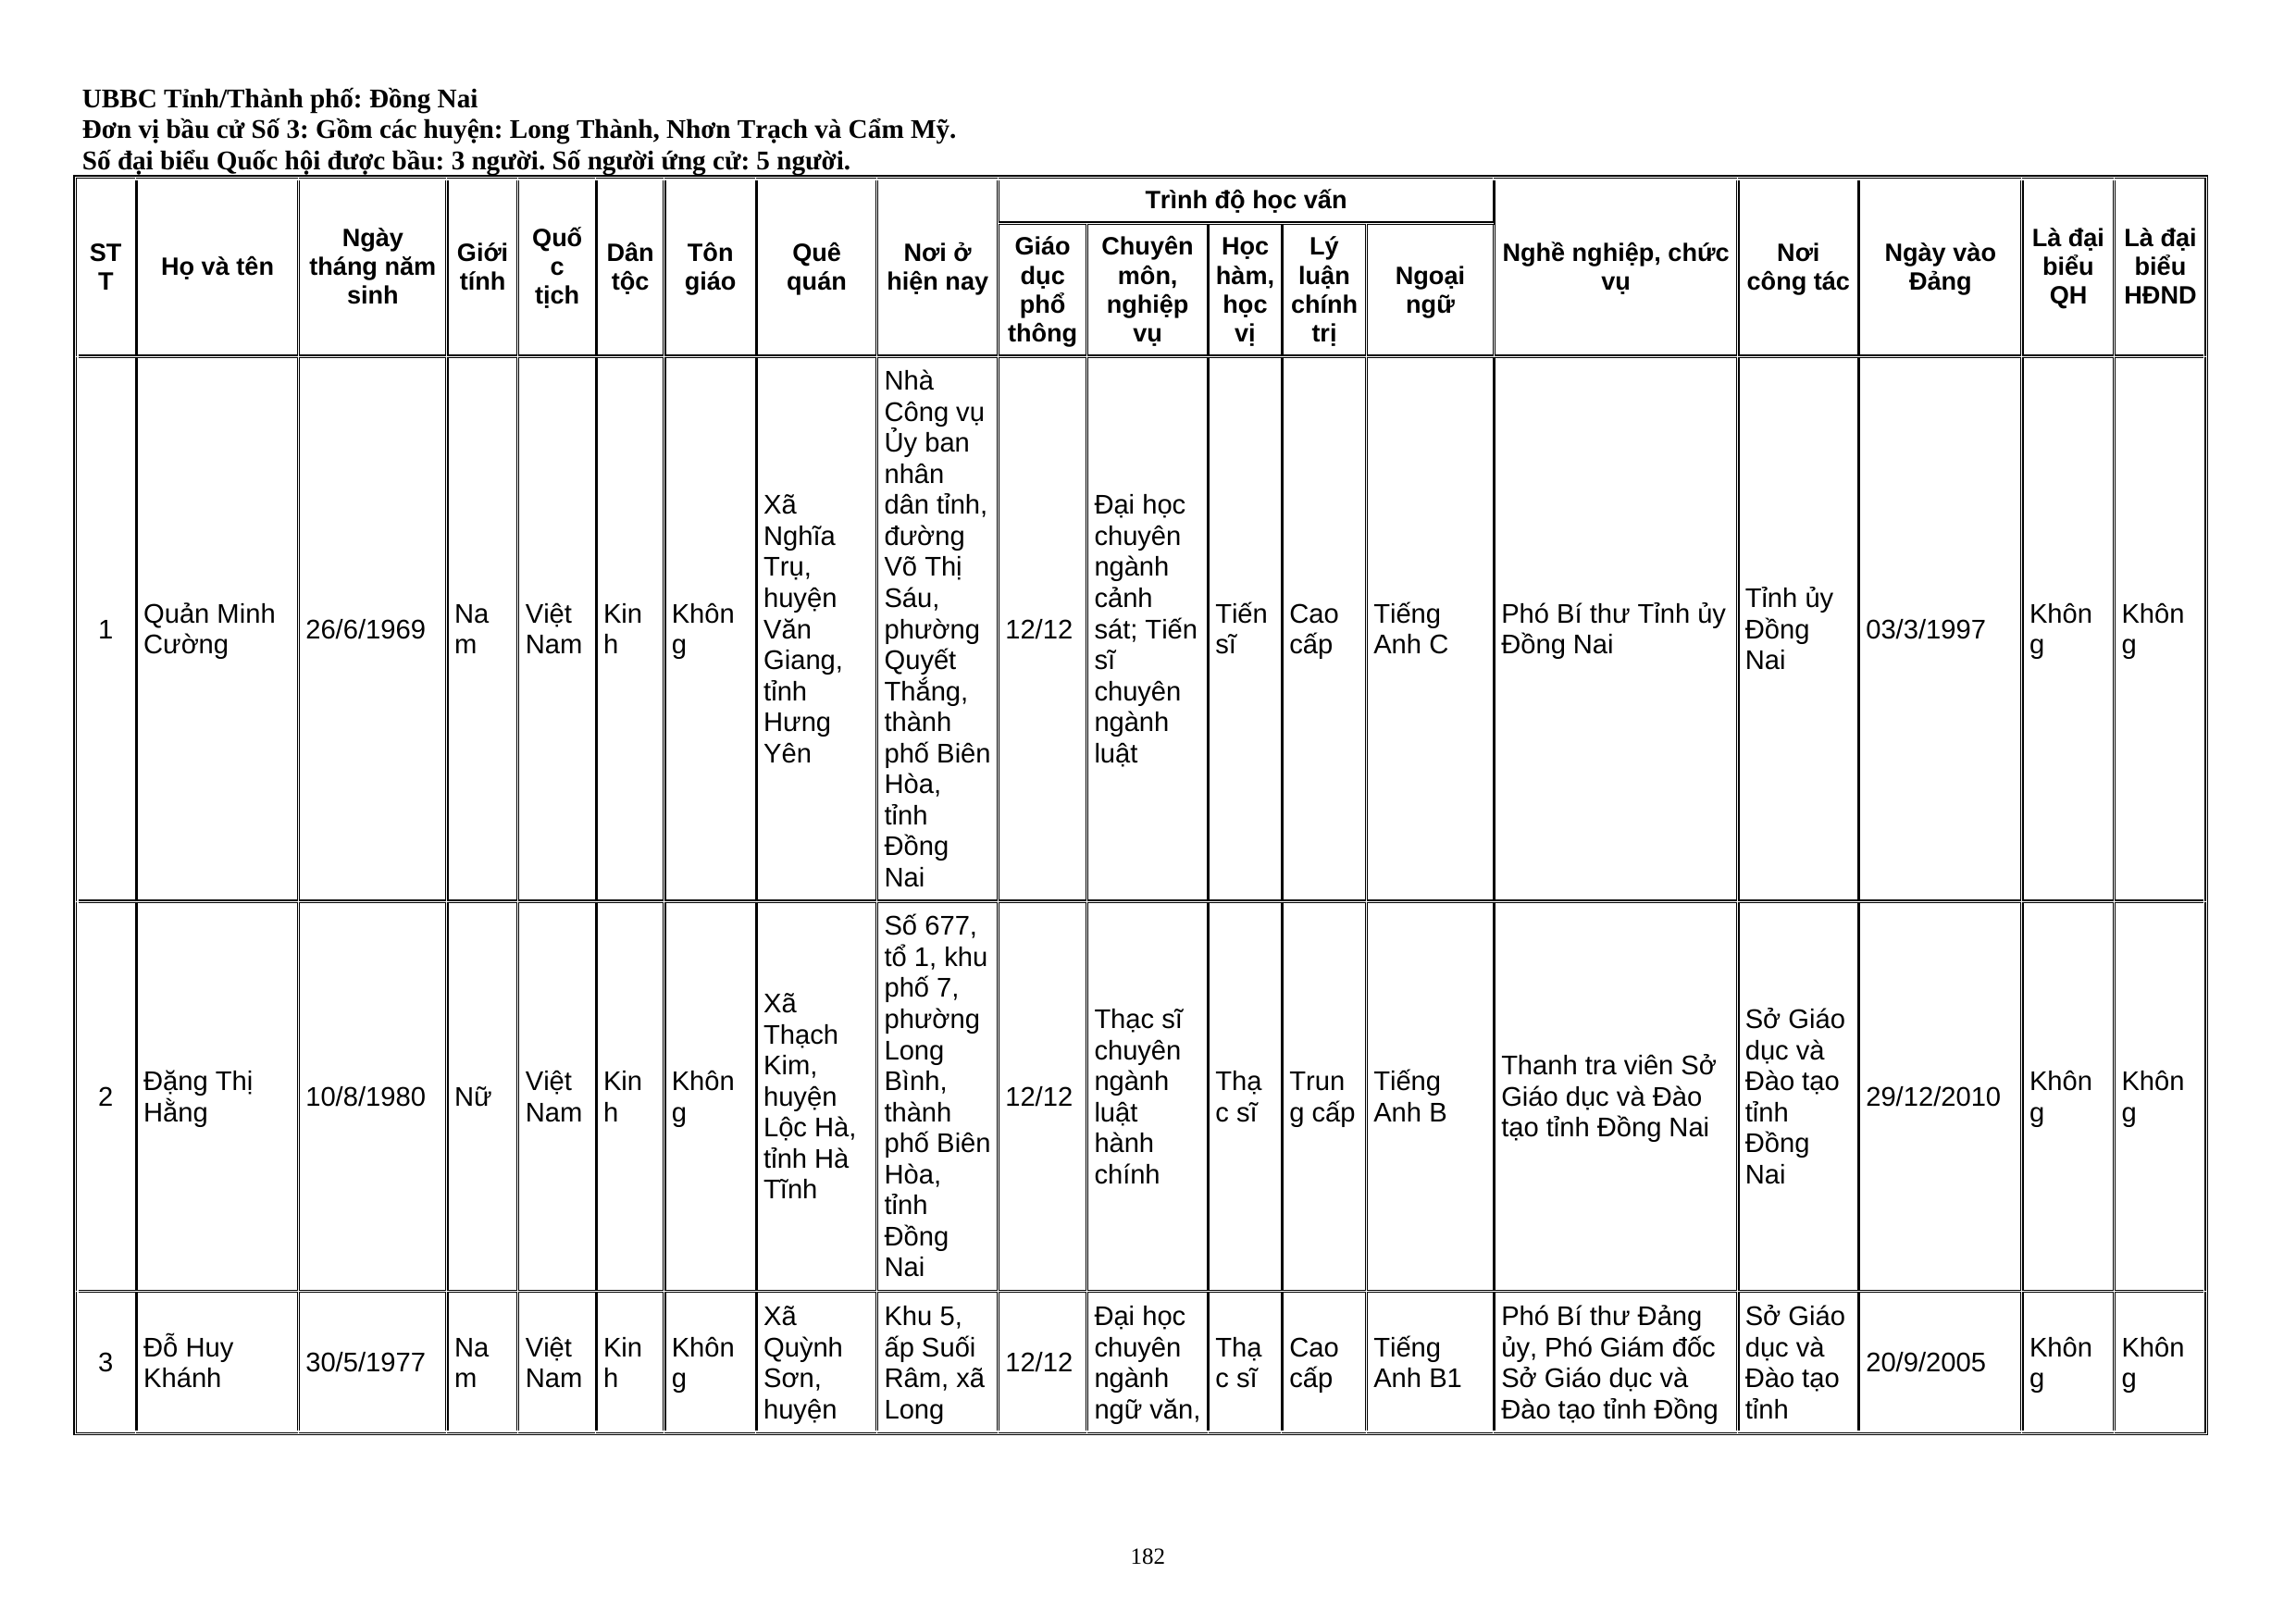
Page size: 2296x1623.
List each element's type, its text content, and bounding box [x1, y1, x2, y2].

table_cell Phó Bí thư Tỉnh ủy Đồng Nai [1496, 358, 1736, 899]
table_cell Tiếng Anh C [1368, 358, 1493, 899]
table_cell Sở Giáo dục và Đào tạo tỉnh Đồng Nai [1740, 903, 1857, 1290]
table_cell Giáo dục phổ thông [999, 225, 1086, 354]
table_cell Đỗ Huy Khánh [136, 1293, 298, 1432]
table_cell Không [2024, 358, 2113, 899]
table_cell Nữ [449, 903, 516, 1290]
table_cell Số 677, tổ 1, khu phố 7, phường Long Bình, thành phố Biên Hòa, tỉnh Đồng Nai [878, 903, 997, 1290]
table_cell Thanh tra viên Sở Giáo dục và Đào tạo tỉnh Đồng Nai [1496, 903, 1736, 1290]
text UBBC Tỉnh/Thành phố: Đồng Nai Đơn vị bầu cử Số 3: Gồm các huyện: Long Thành, Nhơn Trạch và Cẩm Mỹ. Số đại biểu Quốc hội được bầu: 3 người. Số người ứng cử: 5 người. [82, 82, 2214, 175]
table_cell Xã Thạch Kim, huyện Lộc Hà, tỉnh Hà Tĩnh [758, 903, 875, 1290]
table_cell Tiếng Anh B [1368, 903, 1493, 1290]
table_header Quốc tịch [518, 177, 596, 354]
table_cell Xã Nghĩa Trụ, huyện Văn Giang, tỉnh Hưng Yên [758, 358, 875, 899]
table_cell 03/3/1997 [1860, 358, 2020, 899]
table_cell Nhà Công vụ Ủy ban nhân dân tỉnh, đường Võ Thị Sáu, phường Quyết Thắng, thành phố Biên Hòa, tỉnh Đồng Nai [878, 358, 997, 899]
table_cell 12/12 [999, 1293, 1086, 1432]
table_header Ngày vào Đảng [1858, 177, 2022, 354]
table_header Là đại biểu QH [2022, 179, 2114, 354]
table_cell Sở Giáo dục và Đào tạo tỉnh Đồng Nai [1738, 1293, 1858, 1432]
table_cell 3 [75, 1290, 136, 1432]
table_cell Nam [447, 1293, 518, 1432]
table_cell Tiến sĩ [1210, 358, 1281, 899]
table_cell Việt Nam [518, 1293, 596, 1432]
table_header Trình độ học vấn [999, 177, 1494, 221]
table_cell Cao cấp [1284, 358, 1365, 899]
table_header Ngày tháng năm sinh [299, 177, 447, 354]
table_cell Thạc sĩ [1208, 1293, 1282, 1432]
table_header Giới tính [447, 179, 518, 354]
table_cell 26/6/1969 [300, 358, 445, 899]
table_cell Tỉnh ủy Đồng Nai [1740, 358, 1857, 899]
table_cell Học hàm, học vị [1210, 225, 1281, 354]
table_header Nghề nghiệp, chức vụ [1494, 177, 1738, 354]
table_cell Không [2116, 354, 2205, 899]
table_cell 30/5/1977 [299, 1290, 447, 1432]
table_cell Trung cấp [1284, 903, 1365, 1290]
table_cell Phó Bí thư Đảng ủy, Phó Giám đốc Sở Giáo dục và Đào tạo tỉnh Đồng Nai [1494, 1290, 1738, 1432]
table_cell Việt Nam [519, 358, 595, 899]
table_cell 29/12/2010 [1860, 903, 2020, 1290]
table_cell Khu 5, ấp Suối Râm, xã Long Giao, huyện Cẩm Mỹ, tỉnh Đồng Nai [877, 1293, 998, 1432]
table_cell Chuyên môn, nghiệp vụ [1088, 225, 1207, 354]
table_cell Thạc sĩ [1210, 903, 1281, 1290]
table_header Quê quán [756, 179, 877, 354]
table_cell Kinh [596, 1290, 664, 1432]
table_cell 20/9/2005 [1858, 1290, 2022, 1432]
table_cell 12/12 [999, 358, 1086, 899]
table_cell Không [664, 1293, 756, 1432]
table_header Nơi công tác [1738, 179, 1858, 354]
table_cell Không [2022, 1293, 2114, 1432]
table_cell Không [2115, 1290, 2206, 1432]
table_cell Đại học chuyên ngành ngữ văn, giáo dục chính trị; Thạc sĩ chuyên ngành quản lý giáo dục [1087, 1293, 1208, 1432]
table_header Là đại biểu HĐND [2115, 179, 2204, 354]
table_header Dân tộc [596, 177, 664, 354]
table_cell Lý luận chính trị [1284, 225, 1365, 354]
table_header STT [77, 177, 136, 354]
table_cell Việt Nam [519, 903, 595, 1290]
table_cell Cao cấp [1282, 1293, 1366, 1432]
table_cell Nam [449, 358, 516, 899]
table_cell Kinh [598, 358, 663, 899]
table_cell Đặng Thị Hằng [138, 903, 297, 1290]
table_cell 2 [77, 899, 135, 1290]
table_cell 1 [77, 354, 135, 899]
table_header Họ và tên [136, 179, 298, 354]
table_cell Kinh [598, 903, 663, 1290]
table_cell 10/8/1980 [300, 903, 445, 1290]
table_cell Không [2116, 899, 2205, 1290]
table_header Tôn giáo [664, 177, 756, 354]
table_cell Ngoại ngữ [1368, 225, 1493, 354]
table_cell Đại học chuyên ngành cảnh sát; Tiến sĩ chuyên ngành luật [1088, 358, 1207, 899]
table_cell Quản Minh Cường [138, 358, 297, 899]
table_cell Không [666, 358, 755, 899]
table_cell Thạc sĩ chuyên ngành luật hành chính [1088, 903, 1207, 1290]
table_cell 12/12 [999, 903, 1086, 1290]
table_cell Tiếng Anh B1 [1366, 1293, 1494, 1432]
table_cell Xã Quỳnh Sơn, huyện Yên Dũng, tỉnh Bắc Giang [756, 1293, 877, 1432]
table_cell Không [2024, 903, 2113, 1290]
table_header Nơi ở hiện nay [877, 179, 998, 354]
table_cell Không [666, 903, 755, 1290]
